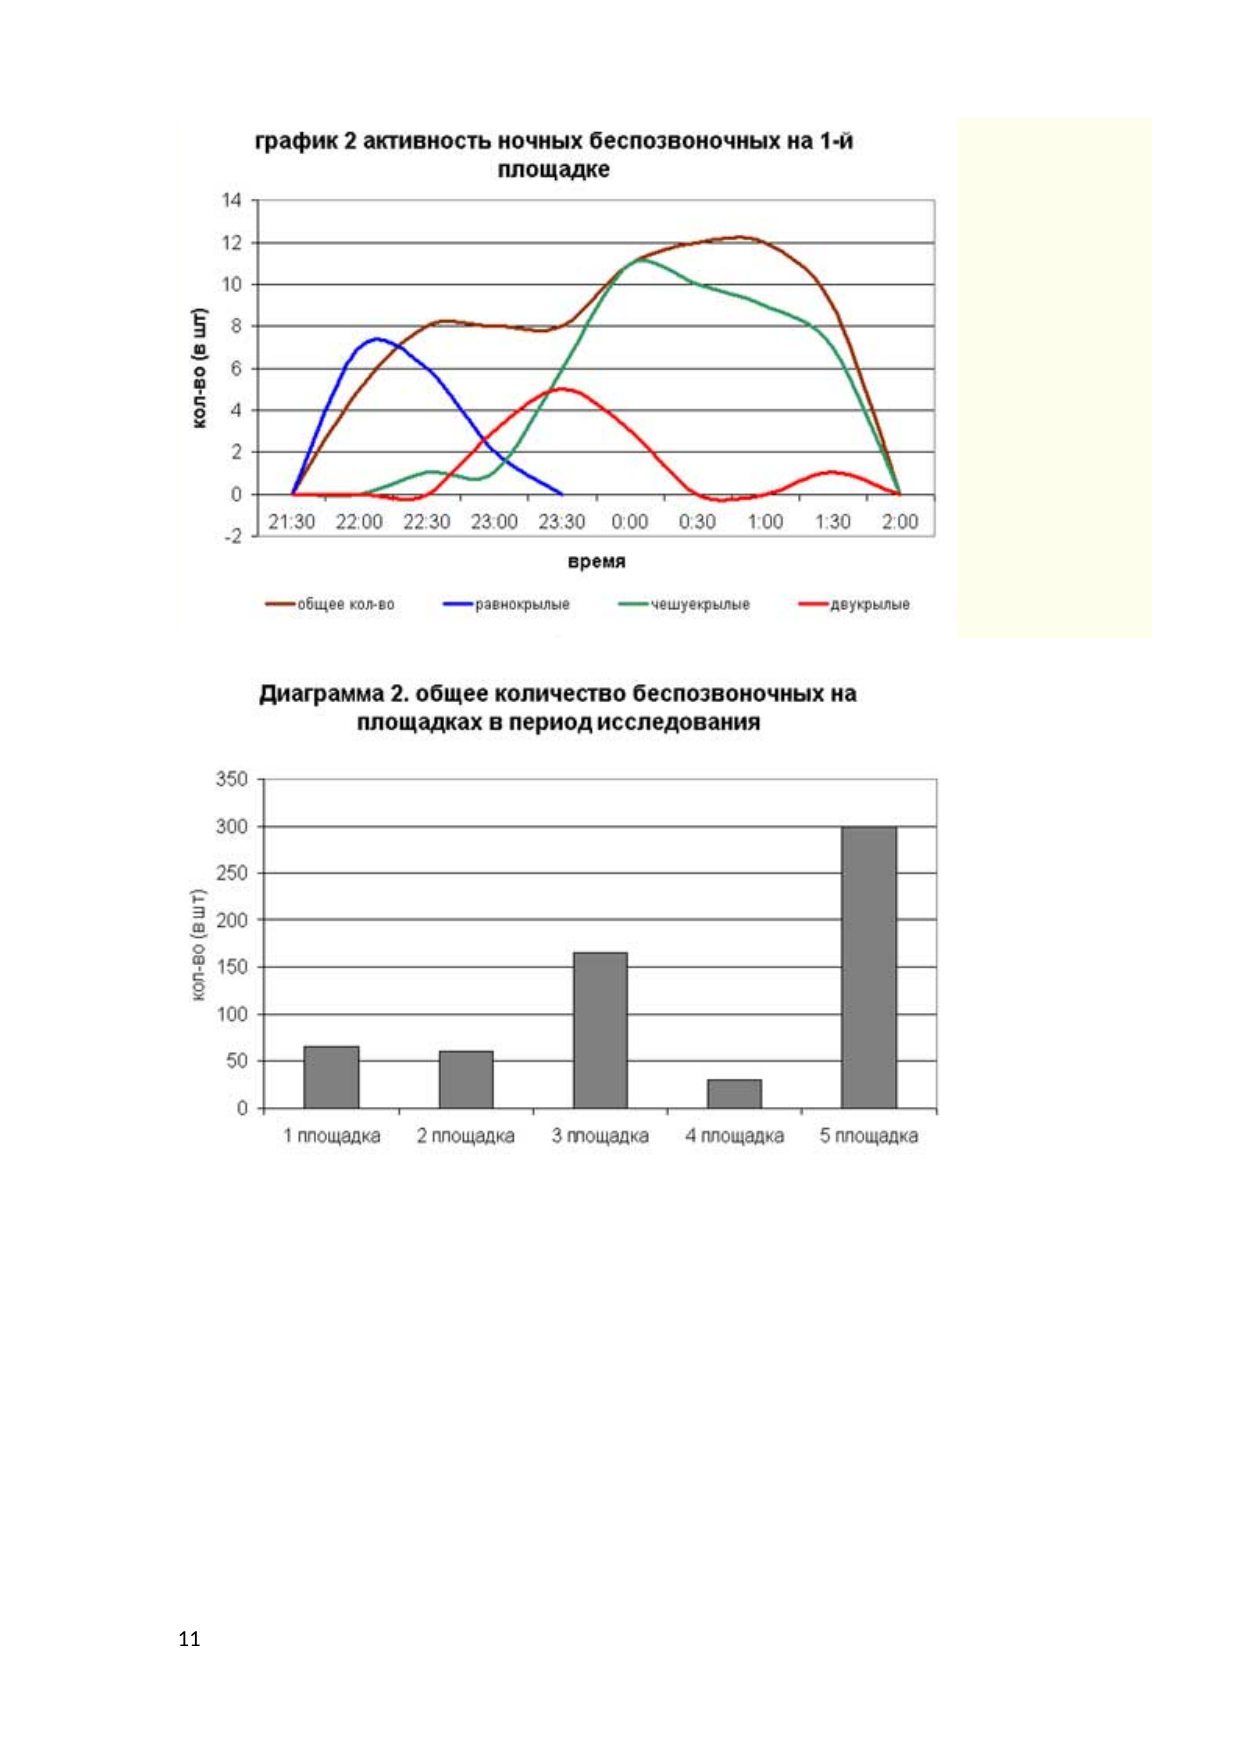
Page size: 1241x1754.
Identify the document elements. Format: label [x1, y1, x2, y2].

picture [177, 667, 958, 1164]
picture [177, 118, 958, 638]
